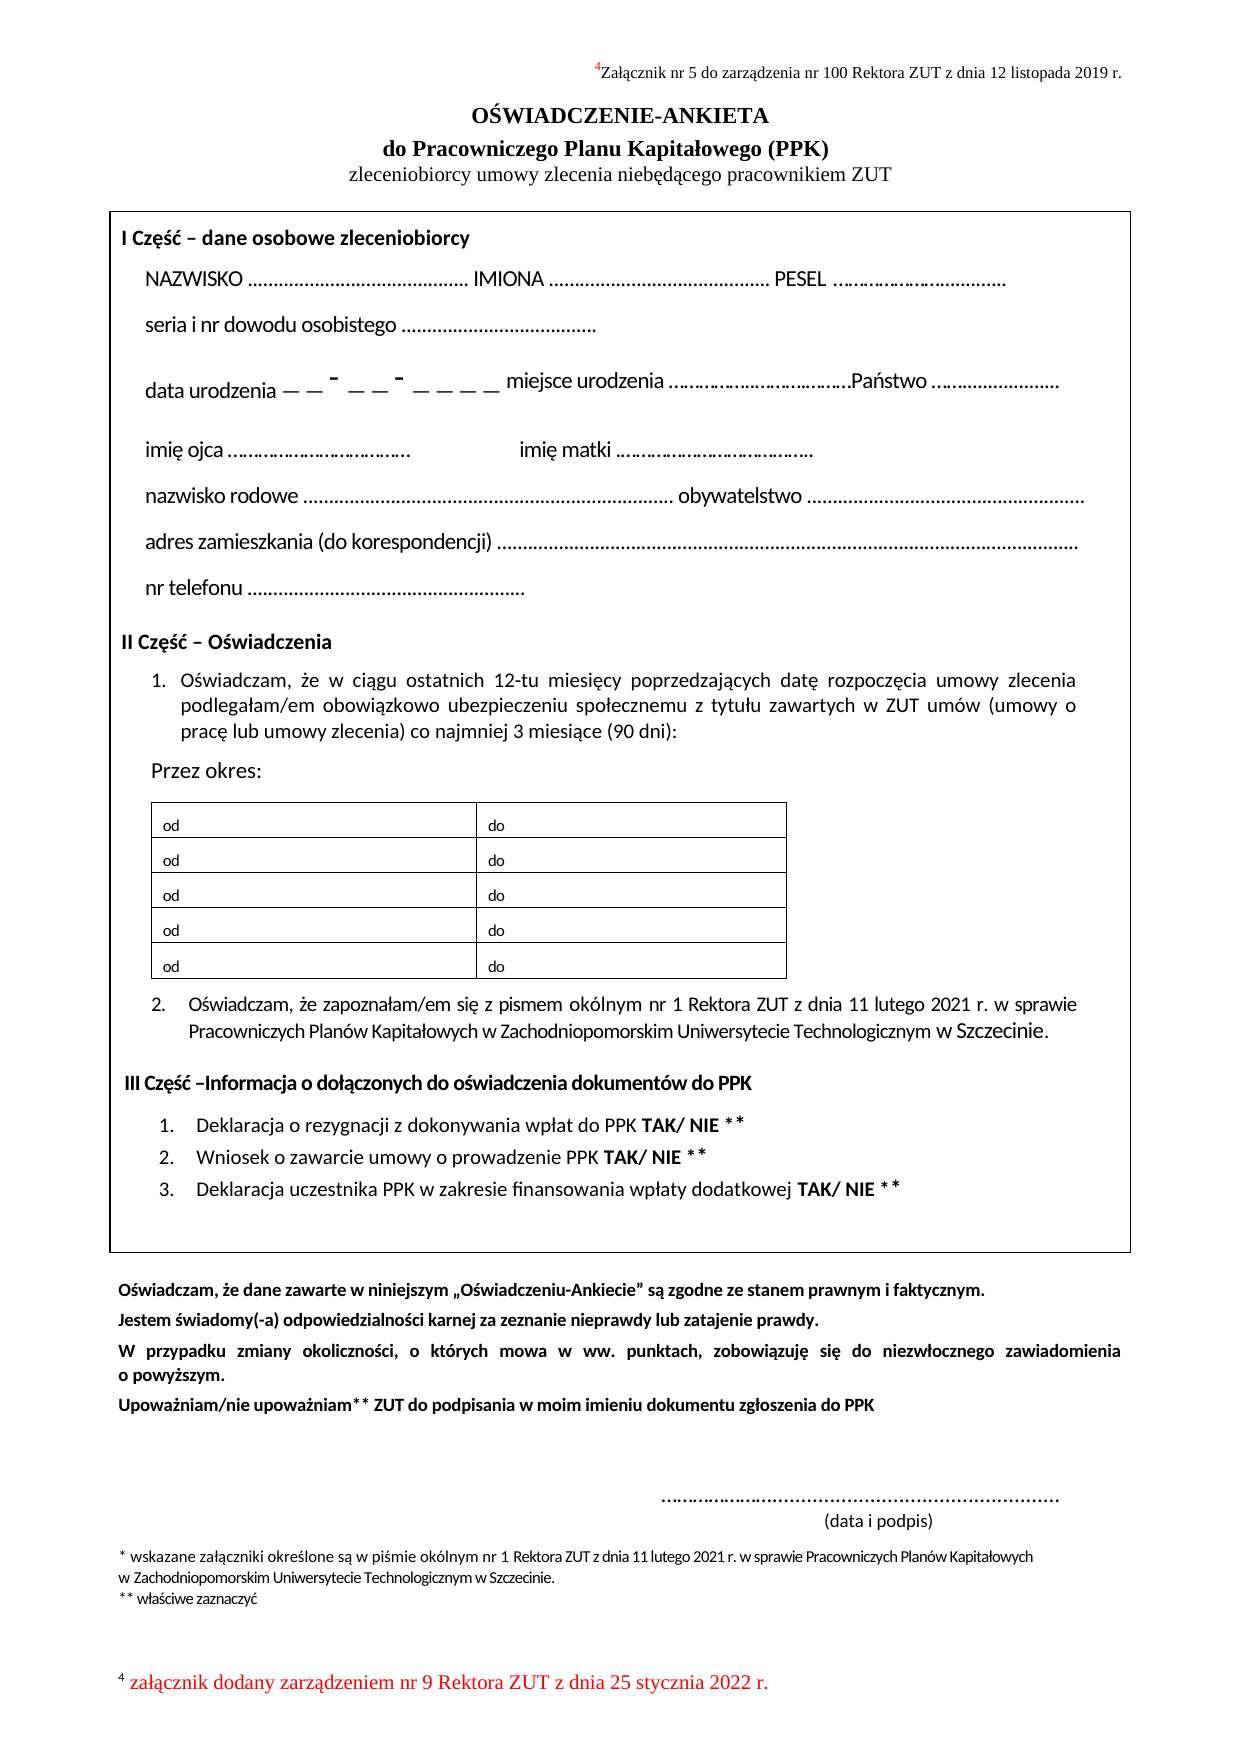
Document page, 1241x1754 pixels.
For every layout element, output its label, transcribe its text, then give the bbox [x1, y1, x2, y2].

text W przypadku zmiany okoliczności, o których mowa w ww. punktach, zobowiązuję się do niezwłocznego zawiadomienia o powyższym. [118, 1339, 1122, 1386]
text do Pracowniczego Planu Kapitałowego (PPK) [118, 136, 1093, 162]
text ………………….................................................. [650, 1480, 1061, 1508]
text * wskazane załączniki określone są w piśmie okólnym nr 1 Rektora ZUT z dnia 11 lutego 2021 r. w sprawie Pracowniczych Planów Kapitałowych w Zachodniopomorskim Uniwersytecie Technologicznym w Szczecinie. [118, 1546, 1122, 1587]
text Załącznik nr 5 do zarządzenia nr 100 Rektora ZUT z dnia 12 listopada 2019 r. [118, 59, 1122, 83]
text Jestem świadomy(-a) odpowiedzialności karnej za zeznanie nieprawdy lub zatajenie prawdy. [118, 1309, 1122, 1332]
text OŚWIADCZENIE-ANKIETA [118, 102, 1122, 128]
text ** właściwe zaznaczyć [118, 1588, 1122, 1609]
text Oświadczam, że dane zawarte w niniejszym „Oświadczeniu-Ankiecie” są zgodne ze stanem prawnym i faktycznym. [118, 1278, 1122, 1301]
text Upoważniam/nie upoważniam** ZUT do podpisania w moim imieniu dokumentu zgłoszenia do PPK [118, 1393, 1122, 1416]
table_header I Część – dane osobowe zleceniobiorcy NAZWISKO ........................................... IMIONA ........................................... PESEL …………………............. seria i nr dowodu osobistego ...................................... data urodzenia — — - — — - — — — — miejsce urodzenia ……………..……….………Państwo ……................... imię ojca ……………………………… imię matki .……………………………….. nazwisko rodowe ........................................................................ obywatelstwo ...................................................... adres zamieszkania (do korespondencji) ................................................................................................................. nr telefonu ...................................................... II Część – Oświadczenia Oświadczam, że w ciągu ostatnich 12-tu miesięcy poprzedzających datę rozpoczęcia umowy zlecenia podlegałam/em obowiązkowo ubezpieczeniu społecznemu z tytułu zawartych w ZUT umów (umowy o pracę lub umowy zlecenia) co najmniej 3 miesiące (90 dni): Przez okres: Oświadczam, że zapoznałam/em się z pismem okólnym nr 1 Rektora ZUT z dnia 11 lutego 2021 r. w sprawie Pracowniczych Planów Kapitałowych w Zachodniopomorskim Uniwersytecie Technologicznym w Szczecinie. III Część –Informacja o dołączonych do oświadczenia dokumentów do PPK Deklaracja o rezygnacji z dokonywania wpłat do PPK TAK/ NIE ** Wniosek o zawarcie umowy o prowadzenie PPK TAK/ NIE ** Deklaracja uczestnika PPK w zakresie finansowania wpłaty dodatkowej TAK/ NIE ** [111, 212, 1130, 1252]
text (data i podpis) [635, 1509, 1122, 1532]
text zleceniobiorcy umowy zlecenia niebędącego pracownikiem ZUT [118, 162, 1122, 186]
